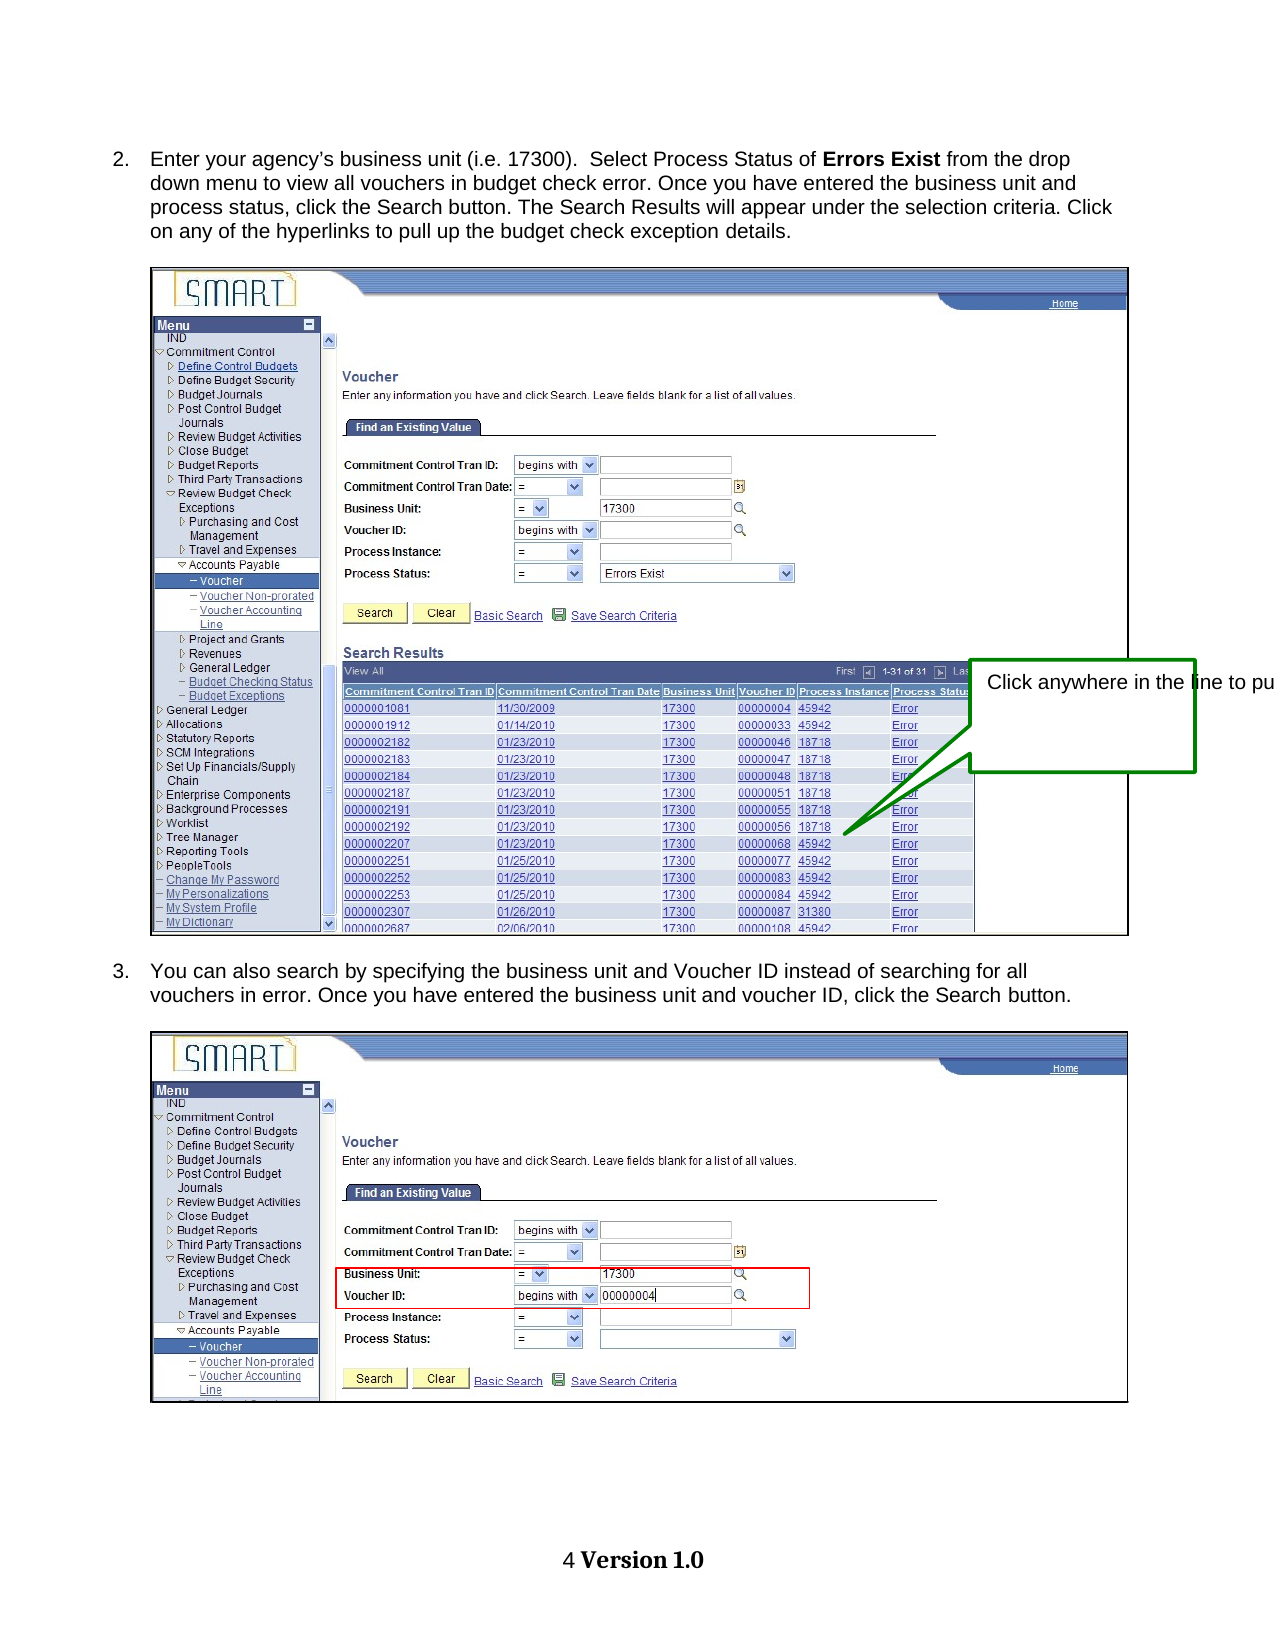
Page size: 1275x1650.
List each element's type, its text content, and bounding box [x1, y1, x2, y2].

picture [152, 1033, 1127, 1401]
list Enter your agency’s business unit (i.e. 17300). Select Process Status of Errors Exist from the drop down menu to view all vouchers in budget check error. Once you have entered the business unit and process status, click the Search button. The Search Results will appear under the selection criteria. Click on any of the hyperlinks to pull up the budget check exception details. [112, 147, 1124, 242]
picture [152, 268, 1127, 935]
list You can also search by specifying the business unit and Voucher ID instead of searching for all vouchers in error. Once you have entered the business unit and voucher ID, click the Search button. [112, 959, 1116, 1007]
